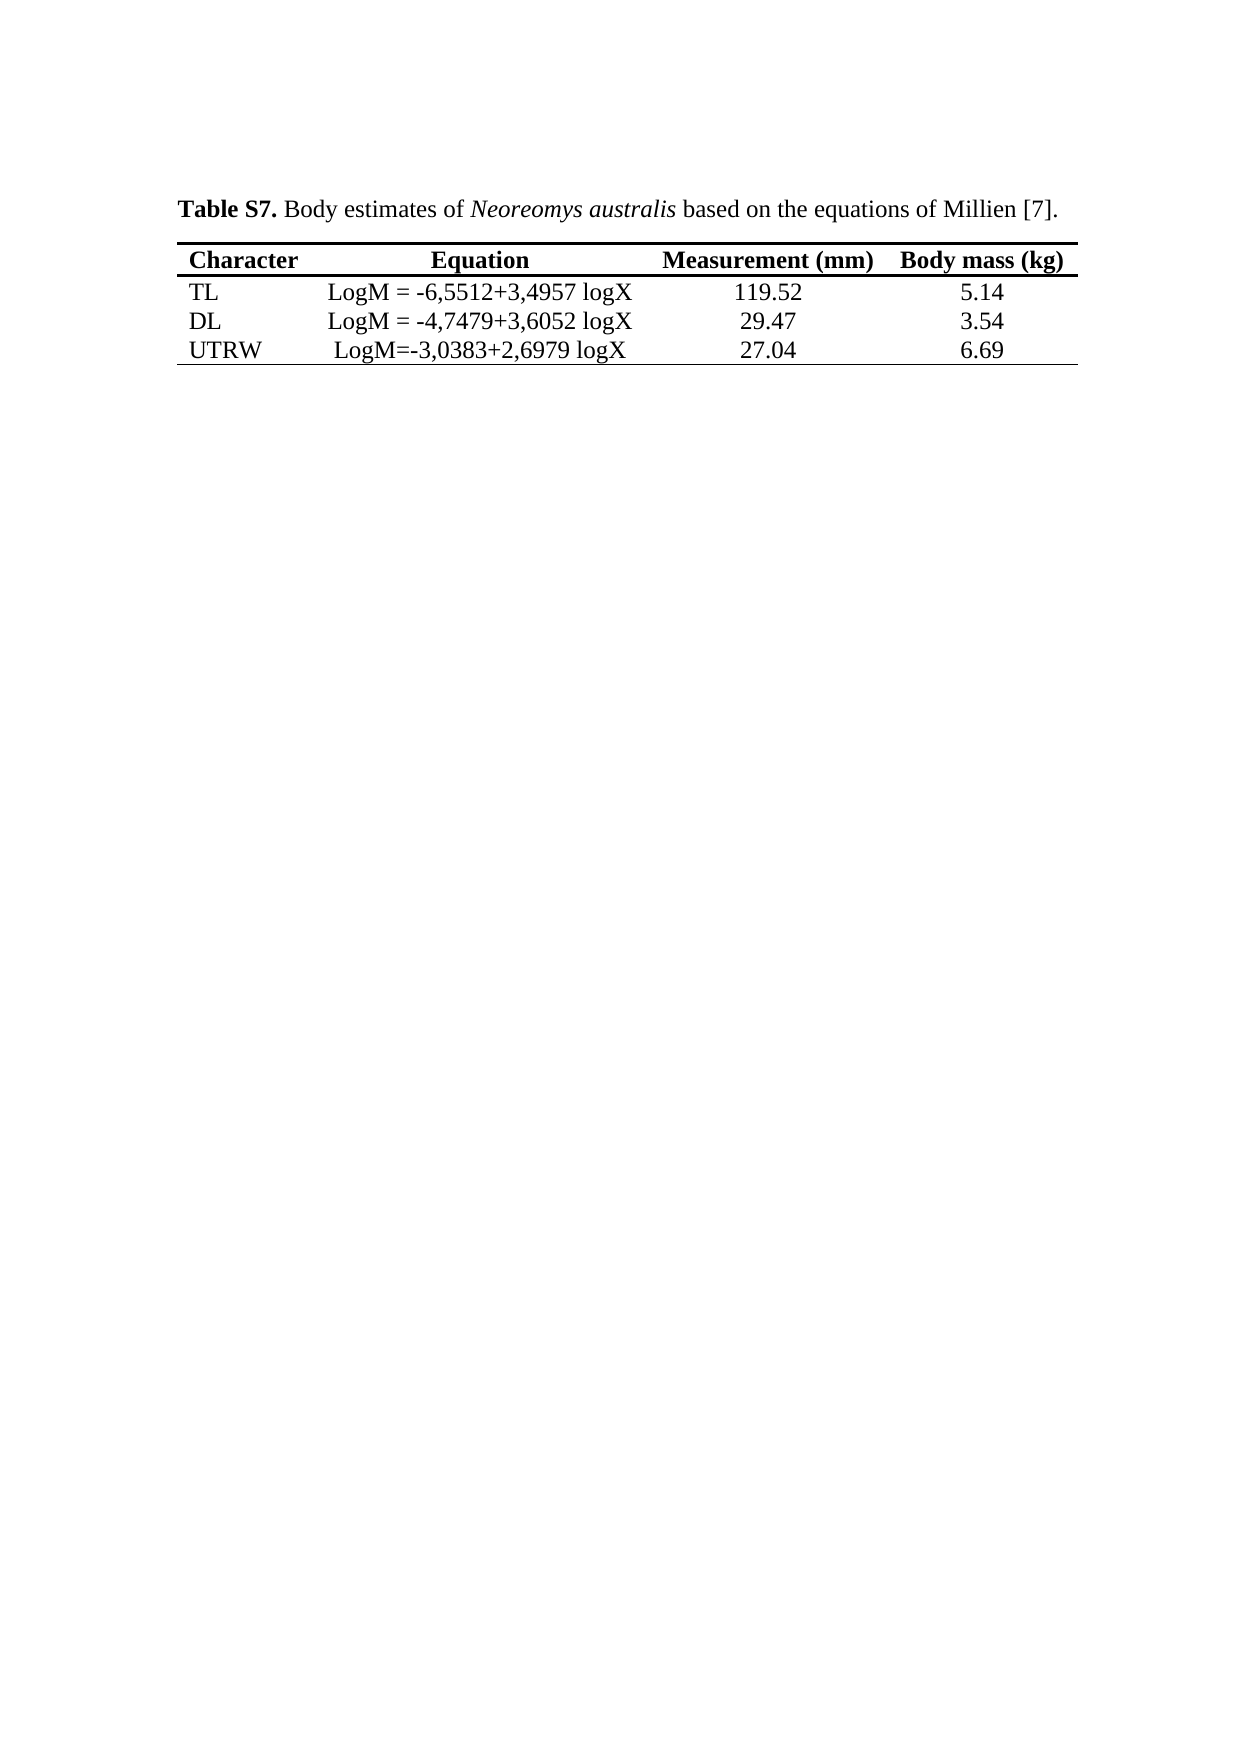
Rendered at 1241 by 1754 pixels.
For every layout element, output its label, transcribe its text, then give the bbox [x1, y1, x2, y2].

table_cell TL [177, 277, 310, 306]
table_cell LogM=-3,0383+2,6979 logX [310, 335, 650, 363]
table_header Body mass (kg) [886, 245, 1078, 274]
table_header Character [177, 245, 310, 274]
table_cell UTRW [177, 335, 310, 363]
text Table S7. Body estimates of Neoreomys australis based on the equations of Millien [7]. [177, 194, 1063, 223]
table_cell 29.47 [650, 306, 886, 335]
table_cell DL [177, 306, 310, 335]
table_cell 3.54 [886, 306, 1078, 335]
table_cell LogM = -4,7479+3,6052 logX [310, 306, 650, 335]
table_cell 5.14 [886, 277, 1078, 306]
table_cell LogM = -6,5512+3,4957 logX [310, 277, 650, 306]
table_cell 6.69 [886, 335, 1078, 363]
table_cell 27.04 [650, 335, 886, 363]
table_cell 119.52 [650, 277, 886, 306]
table_header Equation [310, 245, 650, 274]
table_header Measurement (mm) [650, 245, 886, 274]
